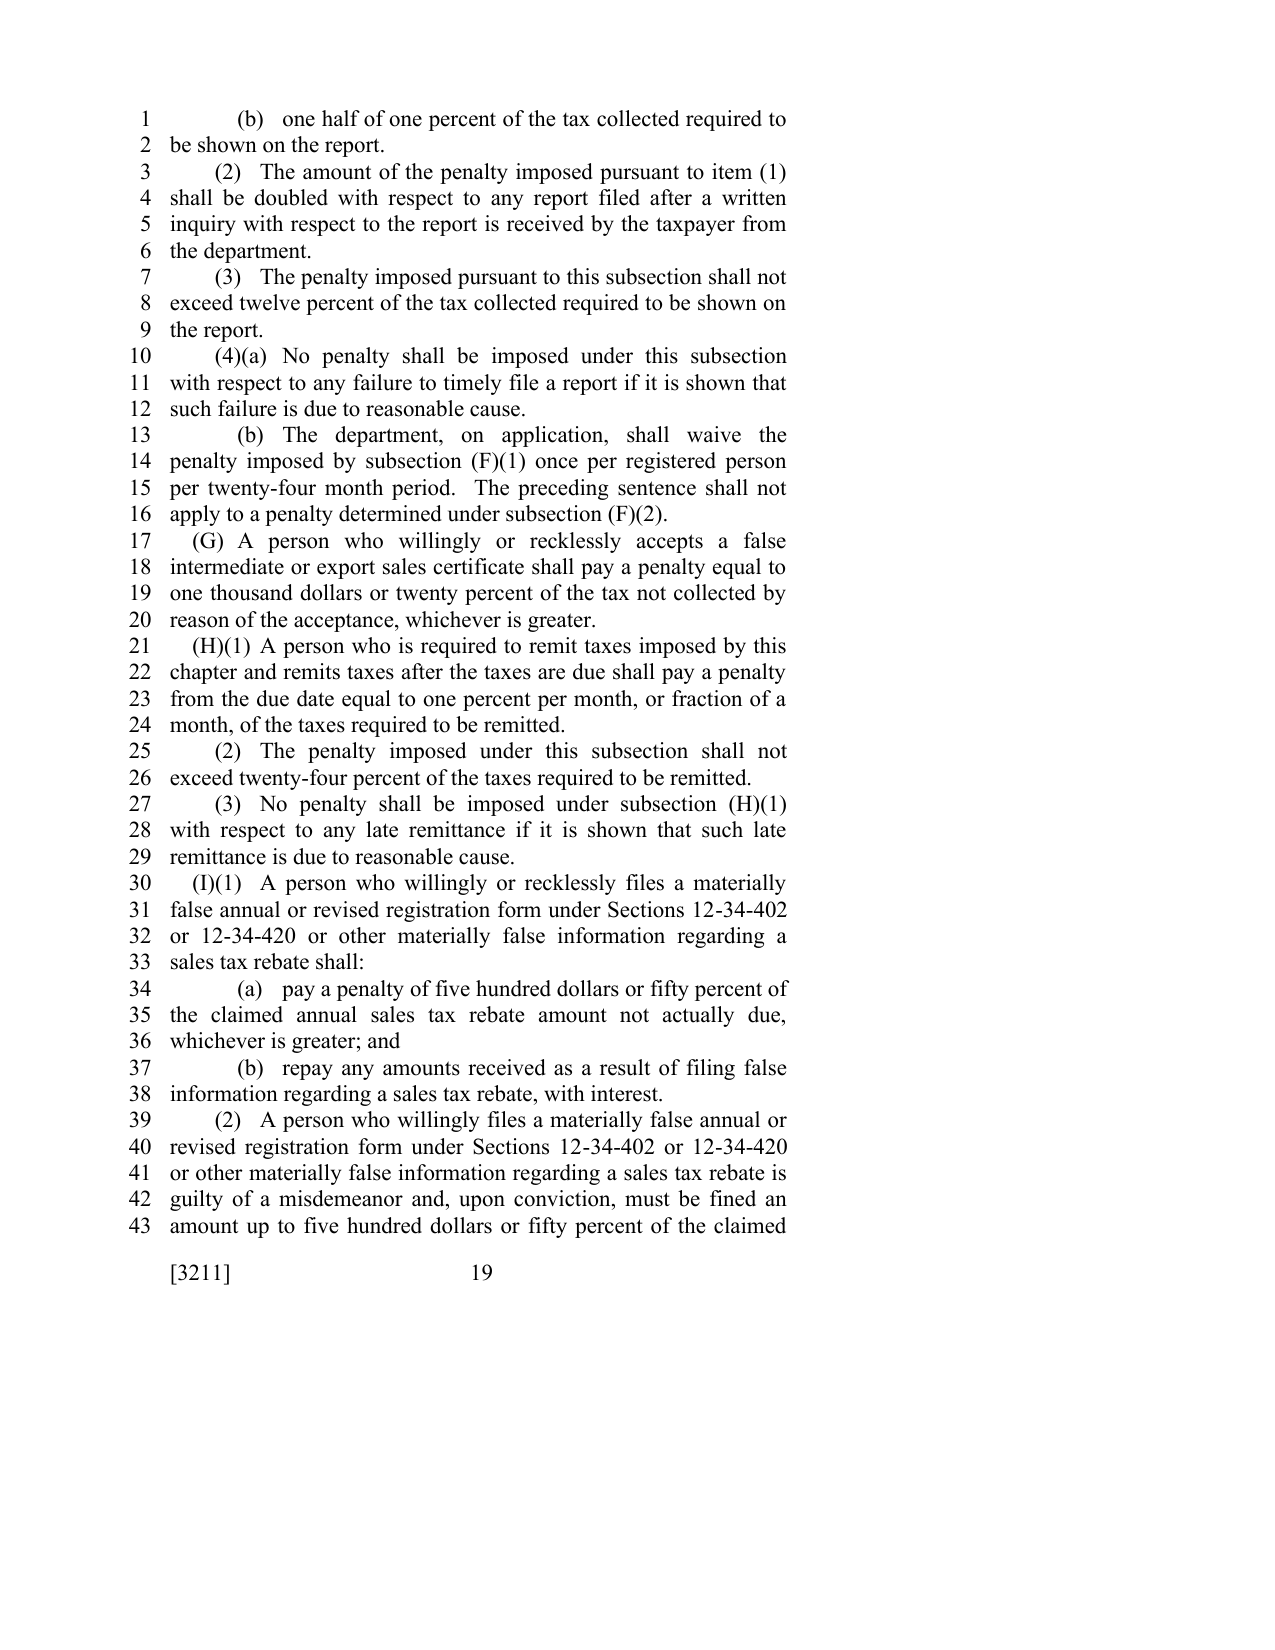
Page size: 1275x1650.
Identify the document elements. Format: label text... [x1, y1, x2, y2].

text (4)(a) No penalty shall be imposed under this subsection with respect to any failure to timely file a report if it is shown that such failure is due to reasonable cause. [169, 342, 787, 421]
text (2) The amount of the penalty imposed pursuant to item (1) shall be doubled with respect to any report filed after a written inquiry with respect to the report is received by the taxpayer from the department. [169, 158, 787, 263]
text (3) The penalty imposed pursuant to this subsection shall not exceed twelve percent of the tax collected required to be shown on the report. [169, 263, 787, 342]
text (b) one half of one percent of the tax collected required to be shown on the report. [169, 105, 787, 158]
text (2) The penalty imposed under this subsection shall not exceed twenty-four percent of the taxes required to be remitted. [169, 737, 787, 790]
text (3) No penalty shall be imposed under subsection (H)(1) with respect to any late remittance if it is shown that such late remittance is due to reasonable cause. [169, 790, 787, 869]
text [169, 1106, 787, 1238]
text (G) A person who willingly or recklessly accepts a false intermediate or export sales certificate shall pay a penalty equal to one thousand dollars or twenty percent of the tax not collected by reason of the acceptance, whichever is greater. [169, 527, 787, 632]
text (b) repay any amounts received as a result of filing false information regarding a sales tax rebate, with interest. [169, 1054, 787, 1106]
text (a) pay a penalty of five hundred dollars or fifty percent of the claimed annual sales tax rebate amount not actually due, whichever is greater; and [169, 975, 787, 1054]
text (b) The department, on application, shall waive the penalty imposed by subsection (F)(1) once per registered person per twenty-four month period. The preceding sentence shall not apply to a penalty determined under subsection (F)(2). [169, 421, 787, 527]
text (I)(1) A person who willingly or recklessly files a materially false annual or revised registration form under Sections 12-34-402 or 12-34-420 or other materially false information regarding a sales tax rebate shall: [169, 869, 787, 975]
text (H)(1) A person who is required to remit taxes imposed by this chapter and remits taxes after the taxes are due shall pay a penalty from the due date equal to one percent per month, or fraction of a month, of the taxes required to be remitted. [169, 632, 787, 737]
